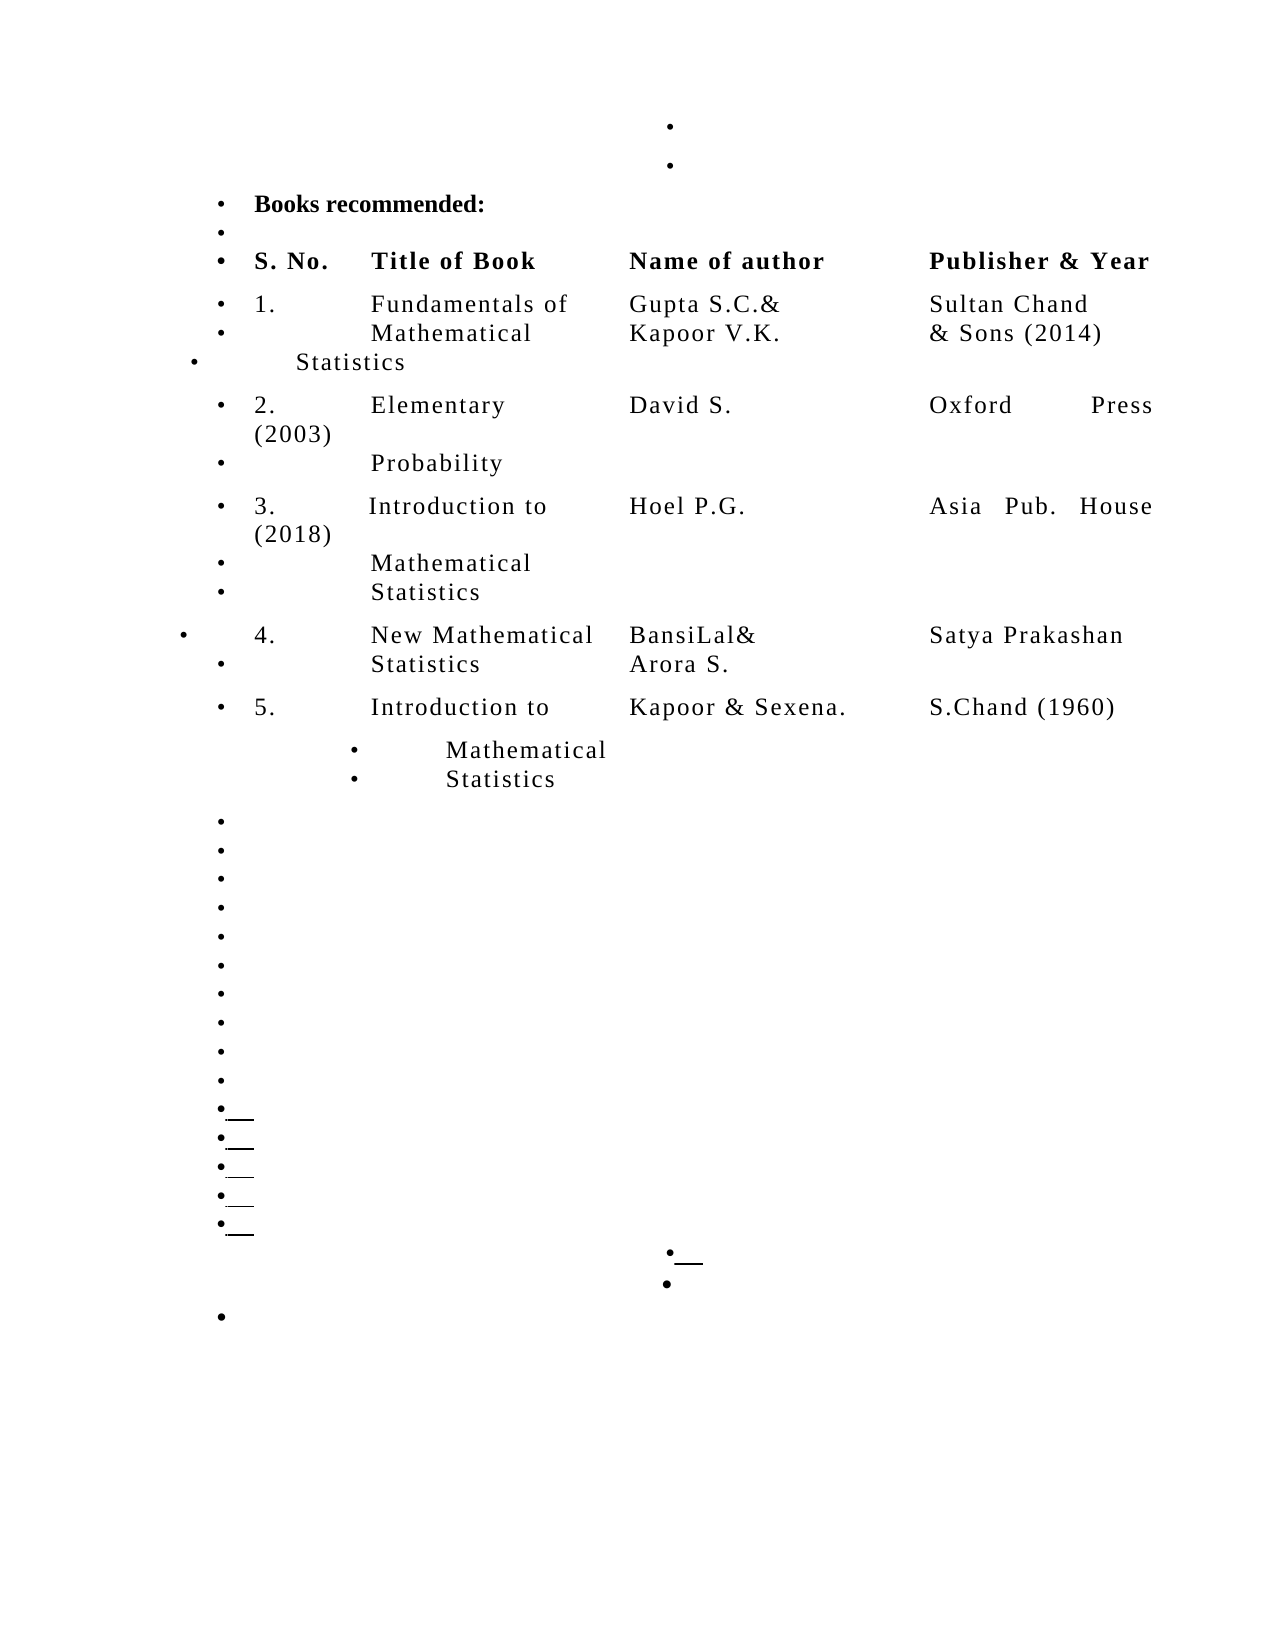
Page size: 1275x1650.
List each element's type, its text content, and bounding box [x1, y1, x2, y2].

text Statistics Arora S. [217, 649, 1152, 678]
text 2. Elementary David S. Oxford Press (2003) [217, 390, 1152, 448]
text 3. Introduction to Hoel P.G. Asia Pub. House (2018) [217, 491, 1152, 548]
text S. No. Title of Book Name of author Publisher & Year [217, 246, 1152, 275]
text Mathematical [217, 548, 1152, 577]
text Statistics [275, 764, 1152, 793]
text 1. Fundamentals of Gupta S.C.& Sultan Chand [217, 289, 1152, 318]
subtitle Books recommended: [217, 189, 1152, 218]
text 5. Introduction to Kapoor & Sexena. S.Chand (1960) [217, 692, 1152, 721]
text Statistics [217, 577, 1152, 606]
text Mathematical [275, 735, 1152, 764]
text Probability [217, 448, 1152, 476]
text Statistics [190, 347, 1152, 376]
text Mathematical Kapoor V.K. & Sons (2014) [217, 318, 1152, 347]
text 4. New Mathematical BansiLal& Satya Prakashan [179, 620, 1152, 649]
